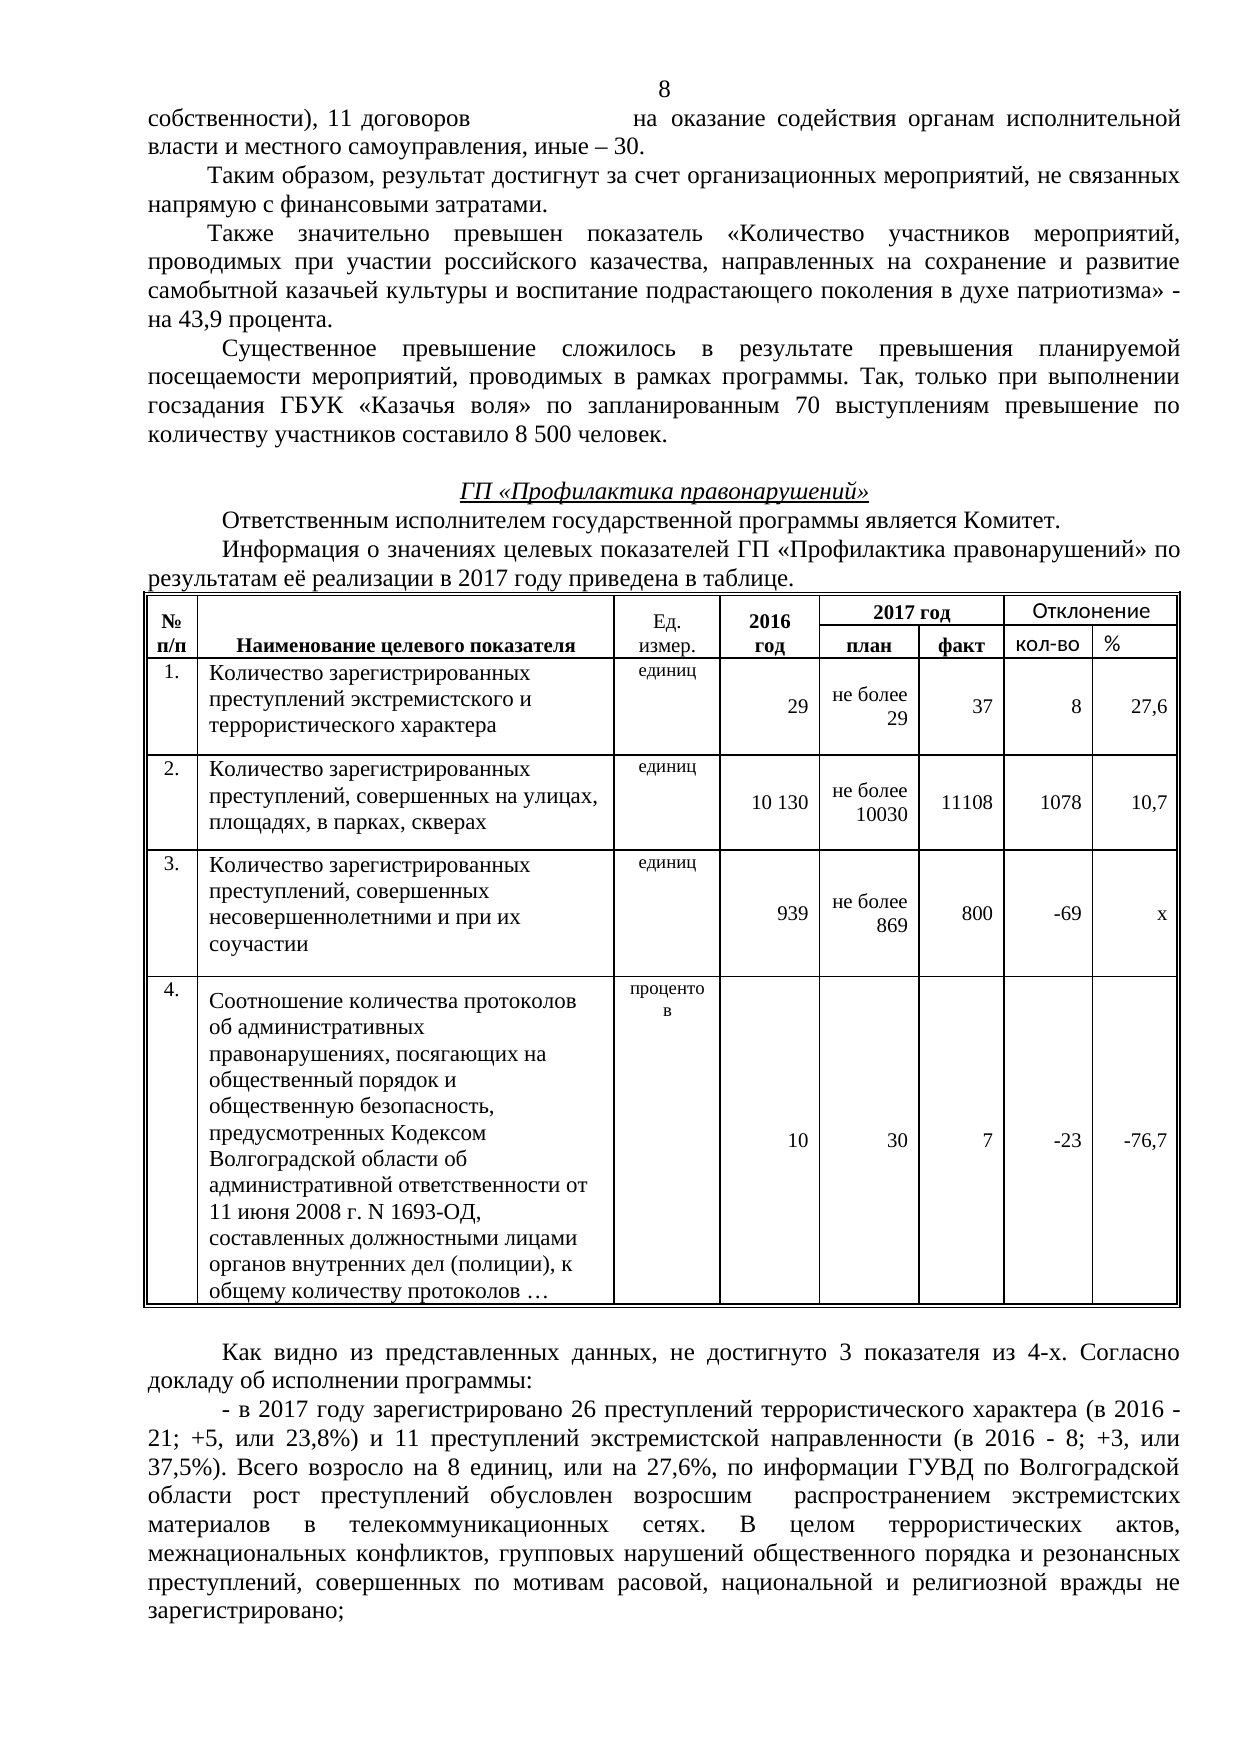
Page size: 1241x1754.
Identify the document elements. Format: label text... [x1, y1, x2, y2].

table_cell 800 [920, 851, 1003, 976]
table_cell план [820, 626, 918, 657]
table_cell 10,7 [1093, 756, 1176, 849]
text Также значительно превышен показатель «Количество участников мероприятий, проводимых при участии российского казачества, направленных на сохранение и развитие самобытной казачьей культуры и воспитание подрастающего поколения в духе патриотизма» - на 43,9 процента. [148, 218, 1181, 333]
table_cell 37 [920, 659, 1003, 754]
table_cell х [1093, 851, 1176, 976]
text Информация о значениях целевых показателей ГП «Профилактика правонарушений» по результатам её реализации в 2017 году приведена в таблице. [148, 534, 1181, 591]
table_header 2017 год [820, 596, 1003, 624]
text Ответственным исполнителем государственной программы является Комитет. [148, 505, 1181, 534]
table_cell 1. [148, 659, 197, 754]
table_cell -69 [1005, 851, 1092, 976]
table_cell 3. [148, 851, 197, 976]
table_header Ед. измер. [615, 596, 719, 657]
table_cell 7 [920, 977, 1003, 1303]
table_cell -23 [1005, 977, 1092, 1303]
text Таким образом, результат достигнут за счет организационных мероприятий, не связанных напрямую с финансовыми затратами. [148, 160, 1181, 218]
table_cell не более 869 [820, 851, 918, 976]
text ГП «Профилактика правонарушений» [148, 476, 1181, 505]
table_cell единиц [615, 659, 719, 754]
table_cell Соотношение количества протоколов об административных правонарушениях, посягающих на общественный порядок и общественную безопасность, предусмотренных Кодексом Волгоградской области об административной ответственности от 11 июня 2008 г. N 1693-ОД, составленных должностными лицами органов внутренних дел (полиции), к общему количеству протоколов … [198, 977, 613, 1303]
text - в 2017 году зарегистрировано 26 преступлений террористического характера (в 2016 - 21; +5, или 23,8%) и 11 преступлений экстремистской направленности (в 2016 - 8; +3, или 37,5%). Всего возросло на 8 единиц, или на 27,6%, по информации ГУВД по Волгоградской области рост преступлений обусловлен возросшим распространением экстремистских материалов в телекоммуникационных сетях. В целом террористических актов, межнациональных конфликтов, групповых нарушений общественного порядка и резонансных преступлений, совершенных по мотивам расовой, национальной и религиозной вражды не зарегистрировано; [148, 1394, 1181, 1624]
table_cell 939 [721, 851, 819, 976]
table_cell 2. [148, 756, 197, 849]
table_cell не более 29 [820, 659, 918, 754]
table_cell Количество зарегистрированных преступлений, совершенных на улицах, площадях, в парках, скверах [198, 756, 613, 849]
text Как видно из представленных данных, не достигнуто 3 показателя из 4-х. Согласно докладу об исполнении программы: [148, 1337, 1181, 1394]
table_header Наименование целевого показателя [198, 596, 613, 657]
table_cell % [1093, 626, 1176, 657]
text Существенное превышение сложилось в результате превышения планируемой посещаемости мероприятий, проводимых в рамках программы. Так, только при выполнении госзадания ГБУК «Казачья воля» по запланированным 70 выступлениям превышение по количеству участников составило 8 500 человек. [148, 333, 1181, 448]
table_cell единиц [615, 851, 719, 976]
table_cell 1078 [1005, 756, 1092, 849]
table_header 2016 год [721, 596, 819, 657]
table_cell -76,7 [1093, 977, 1176, 1303]
table_cell 4. [148, 977, 197, 1303]
table_cell 10 130 [721, 756, 819, 849]
table_cell единиц [615, 756, 719, 849]
table_cell 27,6 [1093, 659, 1176, 754]
table_cell 11108 [920, 756, 1003, 849]
table_cell процентов [615, 977, 719, 1303]
table_cell Количество зарегистрированных преступлений, совершенных несовершеннолетними и при их соучастии [198, 851, 613, 976]
table_cell не более 10030 [820, 756, 918, 849]
table_cell 30 [820, 977, 918, 1303]
table_cell кол-во [1005, 626, 1092, 657]
table_cell 8 [1005, 659, 1092, 754]
table_cell факт [920, 626, 1003, 657]
table_header Отклонение [1005, 596, 1176, 624]
table_cell 29 [721, 659, 819, 754]
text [148, 103, 1181, 160]
table_cell 10 [721, 977, 819, 1303]
table_header № п/п [148, 596, 197, 657]
table_cell Количество зарегистрированных преступлений экстремистского и террористического характера [198, 659, 613, 754]
